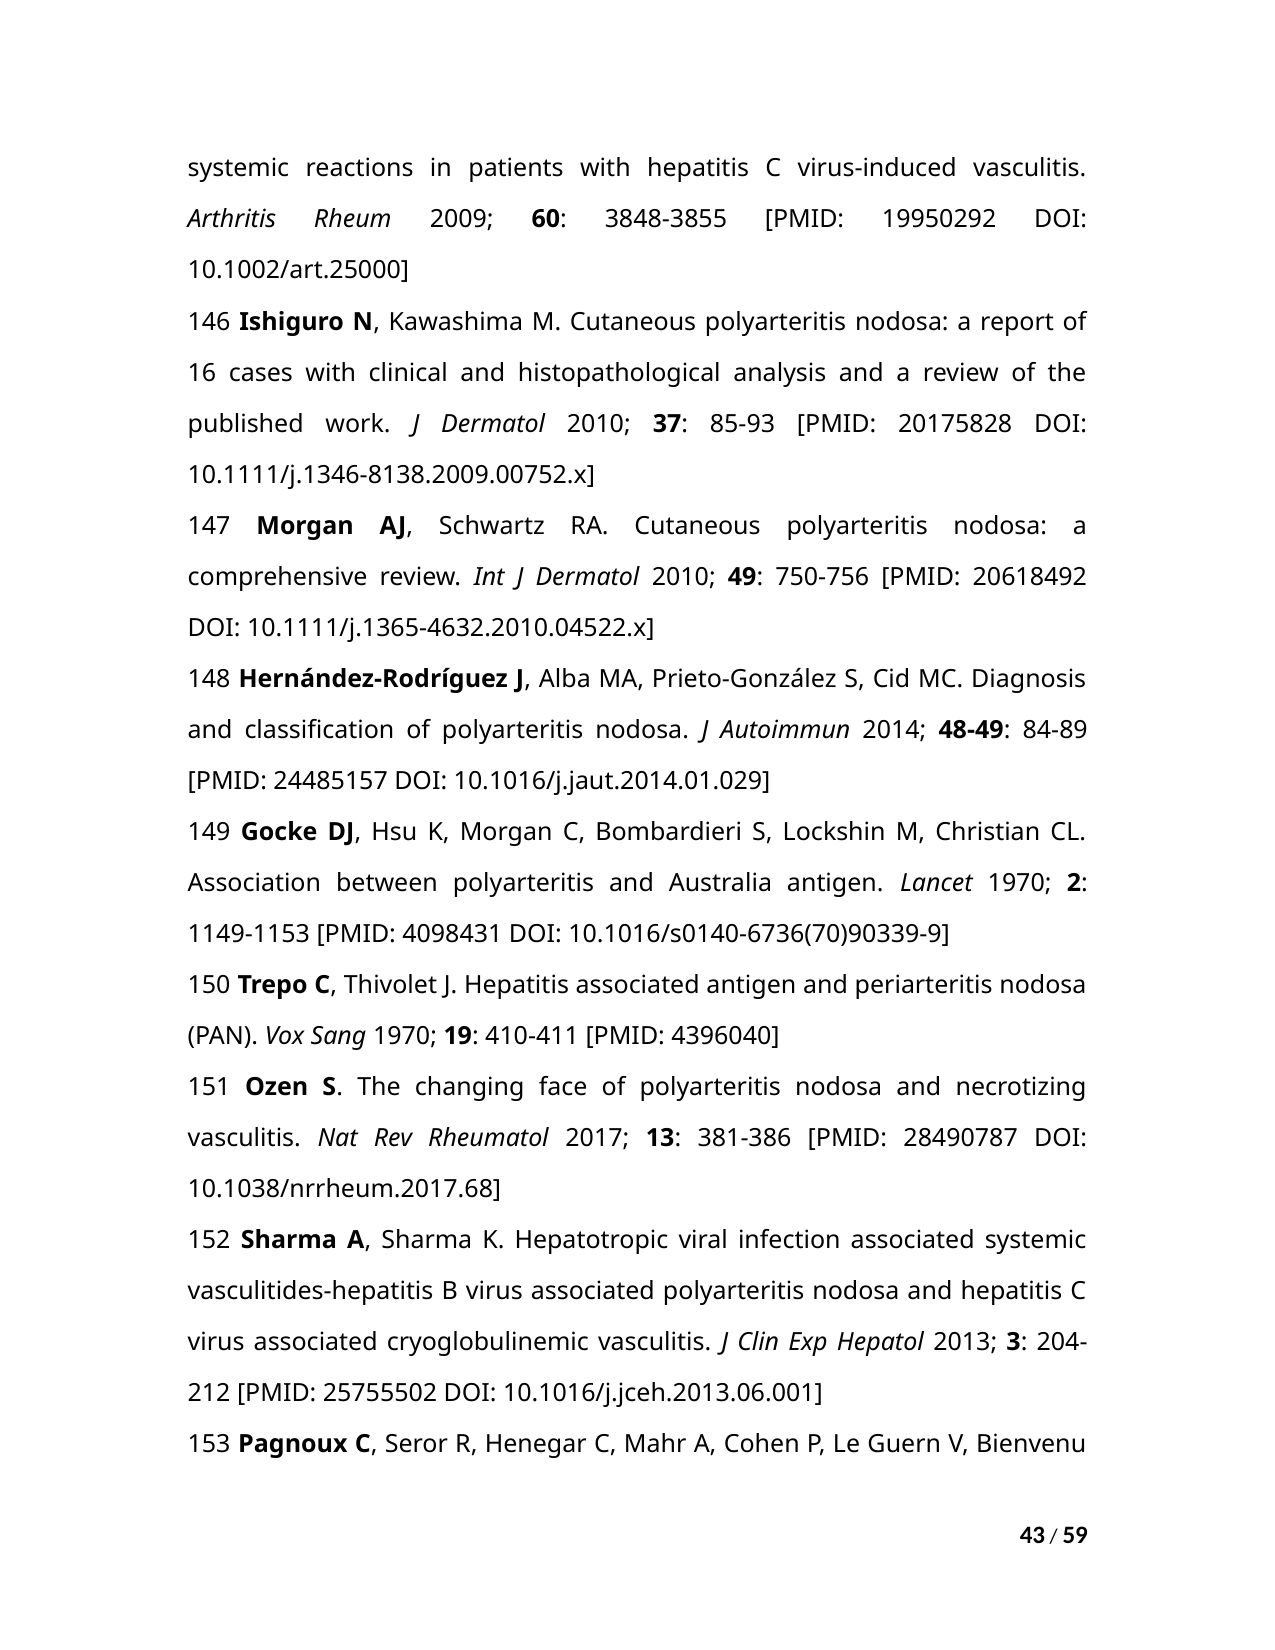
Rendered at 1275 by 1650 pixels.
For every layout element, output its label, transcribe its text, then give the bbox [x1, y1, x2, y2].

text 146 Ishiguro N, Kawashima M. Cutaneous polyarteritis nodosa: a report of 16 cases with clinical and histopathological analysis and a review of the published work. J Dermatol 2010; 37: 85-93 [PMID: 20175828 DOI: 10.1111/j.1346-8138.2009.00752.x] [187, 303, 1087, 490]
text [187, 150, 1087, 286]
text 152 Sharma A, Sharma K. Hepatotropic viral infection associated systemic vasculitides-hepatitis B virus associated polyarteritis nodosa and hepatitis C virus associated cryoglobulinemic vasculitis. J Clin Exp Hepatol 2013; 3: 204-212 [PMID: 25755502 DOI: 10.1016/j.jceh.2013.06.001] [187, 1222, 1087, 1409]
text 150 Trepo C, Thivolet J. Hepatitis associated antigen and periarteritis nodosa (PAN). Vox Sang 1970; 19: 410-411 [PMID: 4396040] [187, 967, 1087, 1052]
text 151 Ozen S. The changing face of polyarteritis nodosa and necrotizing vasculitis. Nat Rev Rheumatol 2017; 13: 381-386 [PMID: 28490787 DOI: 10.1038/nrrheum.2017.68] [187, 1069, 1087, 1205]
text 148 Hernández-Rodríguez J, Alba MA, Prieto-González S, Cid MC. Diagnosis and classification of polyarteritis nodosa. J Autoimmun 2014; 48-49: 84-89 [PMID: 24485157 DOI: 10.1016/j.jaut.2014.01.029] [187, 660, 1087, 797]
text 147 Morgan AJ, Schwartz RA. Cutaneous polyarteritis nodosa: a comprehensive review. Int J Dermatol 2010; 49: 750-756 [PMID: 20618492 DOI: 10.1111/j.1365-4632.2010.04522.x] [187, 507, 1087, 643]
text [187, 1426, 1087, 1460]
text 149 Gocke DJ, Hsu K, Morgan C, Bombardieri S, Lockshin M, Christian CL. Association between polyarteritis and Australia antigen. Lancet 1970; 2: 1149-1153 [PMID: 4098431 DOI: 10.1016/s0140-6736(70)90339-9] [187, 813, 1087, 950]
